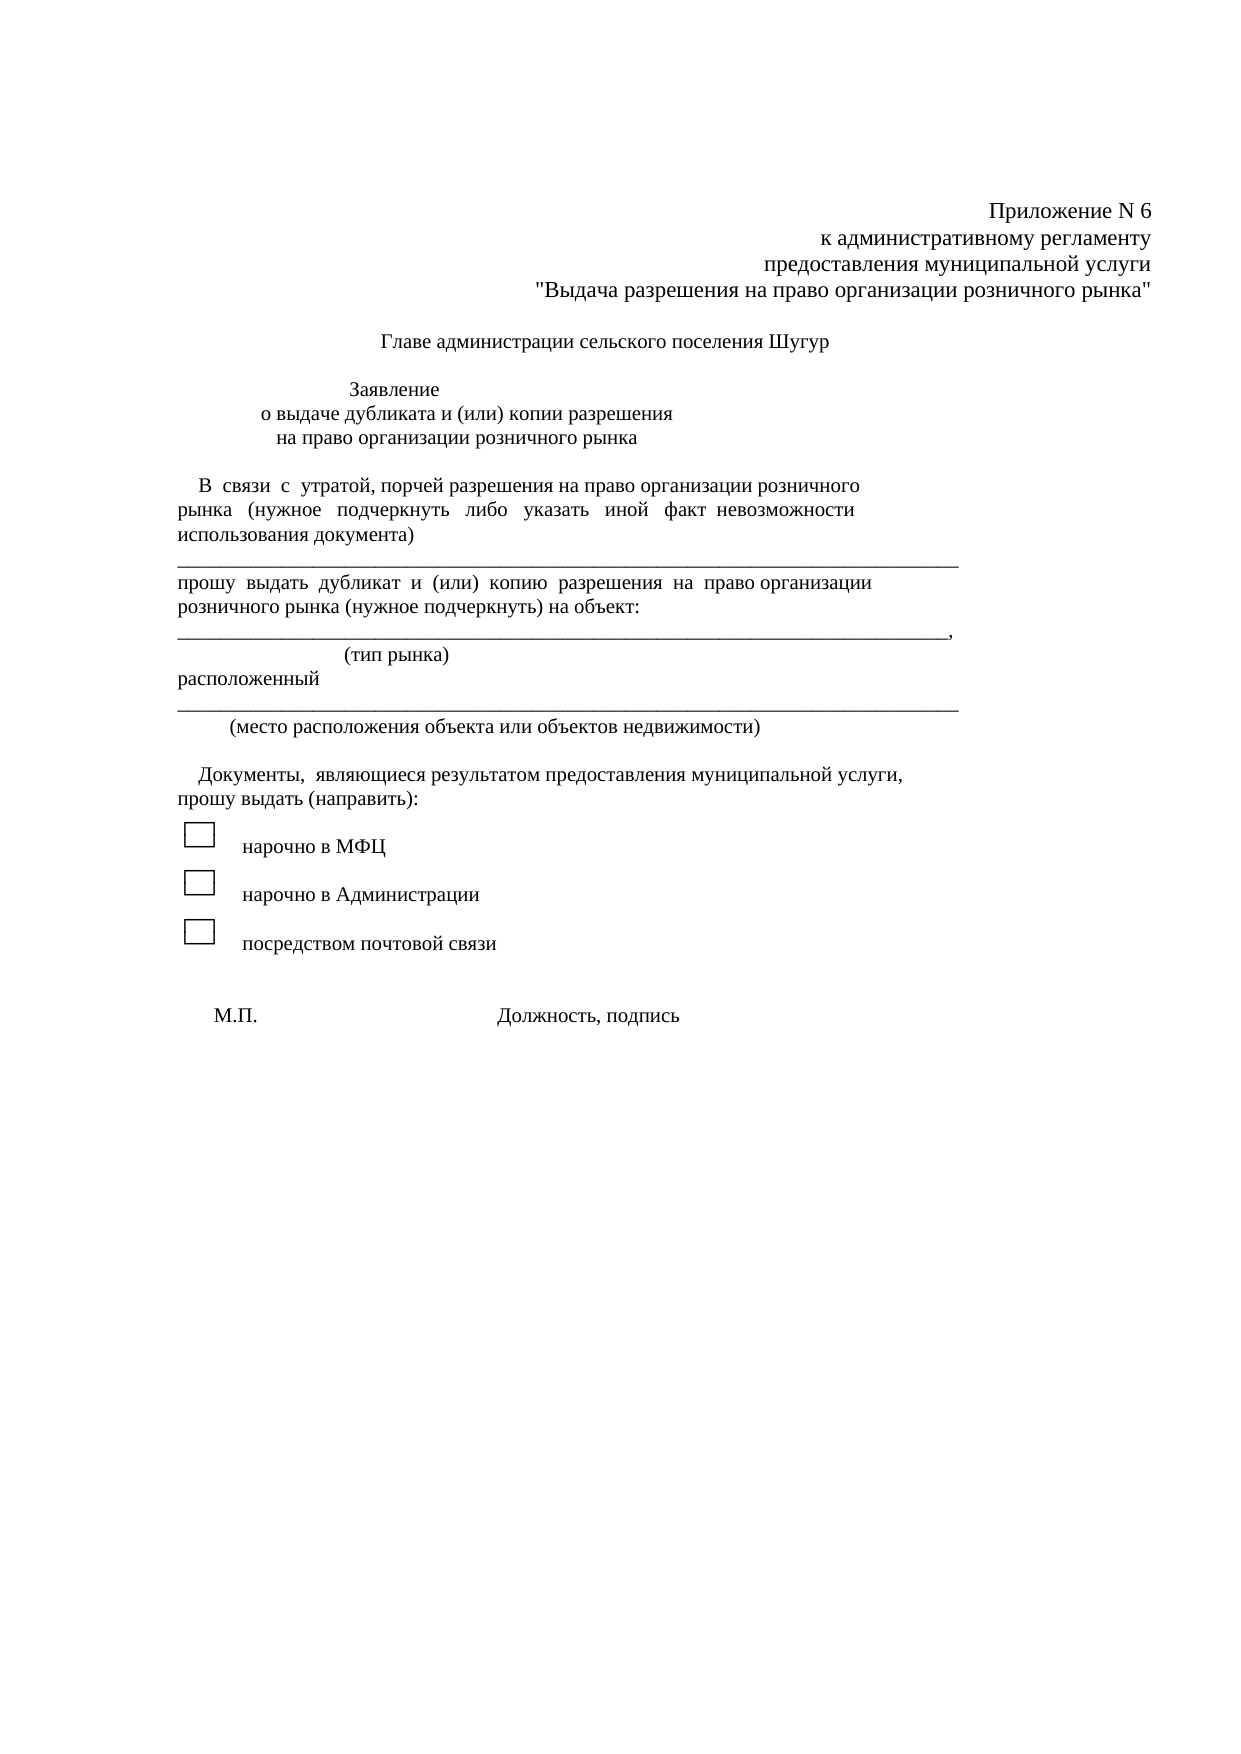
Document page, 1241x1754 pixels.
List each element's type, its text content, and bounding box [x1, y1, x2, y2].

text └─┘ нарочно в МФЦ [177, 834, 1152, 858]
text Документы, являющиеся результатом предоставления муниципальной услуги, [177, 762, 1152, 786]
text прошу выдать (направить): [177, 786, 1152, 810]
text Приложение N 6 [177, 197, 1152, 223]
text __________________________________________________________________________, [177, 618, 1152, 642]
text ___________________________________________________________________________ [177, 546, 1152, 569]
text В связи с утратой, порчей разрешения на право организации розничного [177, 473, 1152, 497]
text ┌─┐ [177, 810, 1152, 834]
text ┌─┐ [177, 858, 1152, 882]
text М.П. Должность, подпись [177, 1003, 1152, 1027]
text Главе администрации сельского поселения Шугур [177, 329, 1152, 353]
text предоставления муниципальной услуги [177, 250, 1152, 276]
text о выдаче дубликата и (или) копии разрешения [177, 401, 1152, 425]
text к административному регламенту [177, 223, 1152, 250]
text на право организации розничного рынка [177, 425, 1152, 449]
text розничного рынка (нужное подчеркнуть) на объект: [177, 594, 1152, 618]
text использования документа) [177, 521, 1152, 546]
text (тип рынка) [177, 642, 1152, 666]
text └─┘ нарочно в Администрации [177, 882, 1152, 906]
text "Выдача разрешения на право организации розничного рынка" [177, 276, 1152, 303]
text расположенный [177, 666, 1152, 690]
text (место расположения объекта или объектов недвижимости) [177, 714, 1152, 738]
text рынка (нужное подчеркнуть либо указать иной факт невозможности [177, 497, 1152, 521]
text Заявление [177, 377, 1152, 401]
text └─┘ посредством почтовой связи [177, 931, 1152, 954]
text прошу выдать дубликат и (или) копию разрешения на право организации [177, 569, 1152, 594]
text ___________________________________________________________________________ [177, 690, 1152, 714]
text ┌─┐ [177, 906, 1152, 931]
